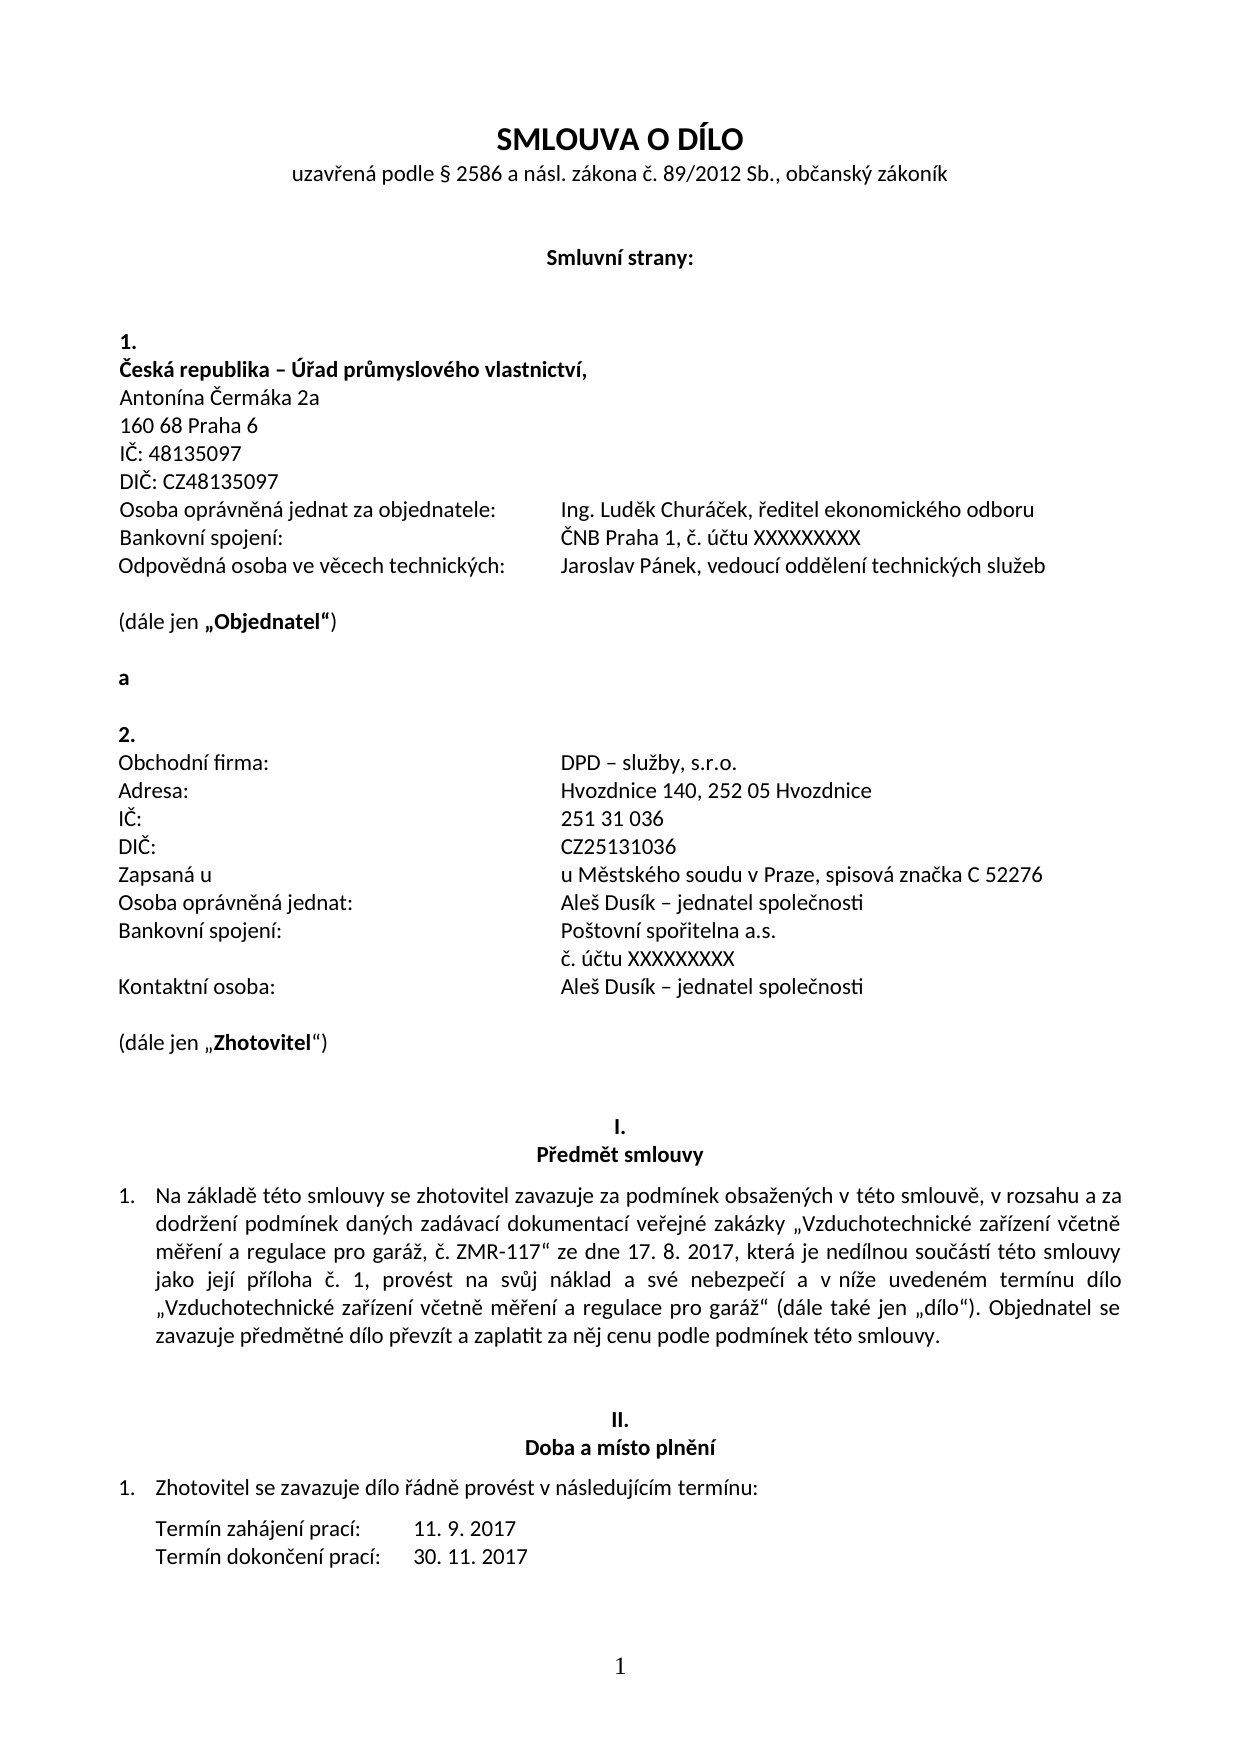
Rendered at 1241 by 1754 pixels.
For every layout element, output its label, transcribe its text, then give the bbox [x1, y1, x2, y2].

text (dále jen „Zhotovitel“) [118, 1028, 1122, 1056]
text č. účtu XXXXXXXXX [561, 944, 1122, 972]
text Smluvní strany: [118, 243, 1122, 271]
list Na základě této smlouvy se zhotovitel zavazuje za podmínek obsažených v této smlouvě, v rozsahu a za dodržení podmínek daných zadávací dokumentací veřejné zakázky „Vzduchotechnické zařízení včetně měření a regulace pro garáž, č. ZMR-117“ ze dne 17. 8. 2017, která je nedílnou součástí této smlouvy jako její příloha č. 1, provést na svůj náklad a své nebezpečí a v níže uvedeném termínu dílo „Vzduchotechnické zařízení včetně měření a regulace pro garáž“ (dále také jen „dílo“). Objednatel se zavazuje předmětné dílo převzít a zaplatit za něj cenu podle podmínek této smlouvy. [118, 1181, 1122, 1349]
text I. [118, 1112, 1122, 1140]
text Česká republika – Úřad průmyslového vlastnictví, [119, 355, 1122, 383]
text IČ: 251 31 036 [118, 804, 1122, 832]
text Osoba oprávněná jednat: Aleš Dusík – jednatel společnosti [118, 888, 1122, 916]
text 2. [118, 720, 1122, 748]
text Odpovědná osoba ve věcech technických: Jaroslav Pánek, vedoucí oddělení technických služeb [118, 551, 1122, 579]
text Bankovní spojení: ČNB Praha 1, č. účtu XXXXXXXXX [119, 523, 1122, 551]
list Zhotovitel se zavazuje dílo řádně provést v následujícím termínu: [118, 1473, 1122, 1502]
text Adresa: Hvozdnice 140, 252 05 Hvozdnice [118, 776, 1122, 804]
text Antonína Čermáka 2a [119, 383, 1122, 411]
text DIČ: CZ48135097 [119, 467, 1122, 495]
text 160 68 Praha 6 [119, 411, 1122, 439]
text Termín zahájení prací: 11. 9. 2017 [155, 1514, 1122, 1542]
text DIČ: CZ25131036 [118, 832, 1122, 860]
text IČ: 48135097 [119, 439, 1122, 467]
text Termín dokončení prací: 30. 11. 2017 [155, 1542, 1122, 1570]
text a [118, 663, 1122, 691]
text Bankovní spojení: Poštovní spořitelna a.s. [118, 916, 1122, 944]
text Předmět smlouvy [118, 1140, 1122, 1168]
text II. [118, 1405, 1122, 1433]
text (dále jen „Objednatel“) [118, 607, 1122, 635]
text Doba a místo plnění [118, 1433, 1122, 1461]
text Zapsaná u u Městského soudu v Praze, spisová značka C 52276 [118, 860, 1122, 888]
text 1. [119, 327, 1122, 355]
text Kontaktní osoba: Aleš Dusík – jednatel společnosti [118, 972, 1122, 1000]
text Osoba oprávněná jednat za objednatele: Ing. Luděk Churáček, ředitel ekonomického odboru [119, 495, 1122, 523]
text Obchodní firma: DPD – služby, s.r.o. [118, 748, 1122, 776]
subtitle SMLOUVA O DÍLO [118, 118, 1122, 159]
text uzavřená podle § 2586 a násl. zákona č. 89/2012 Sb., občanský zákoník [118, 159, 1122, 187]
